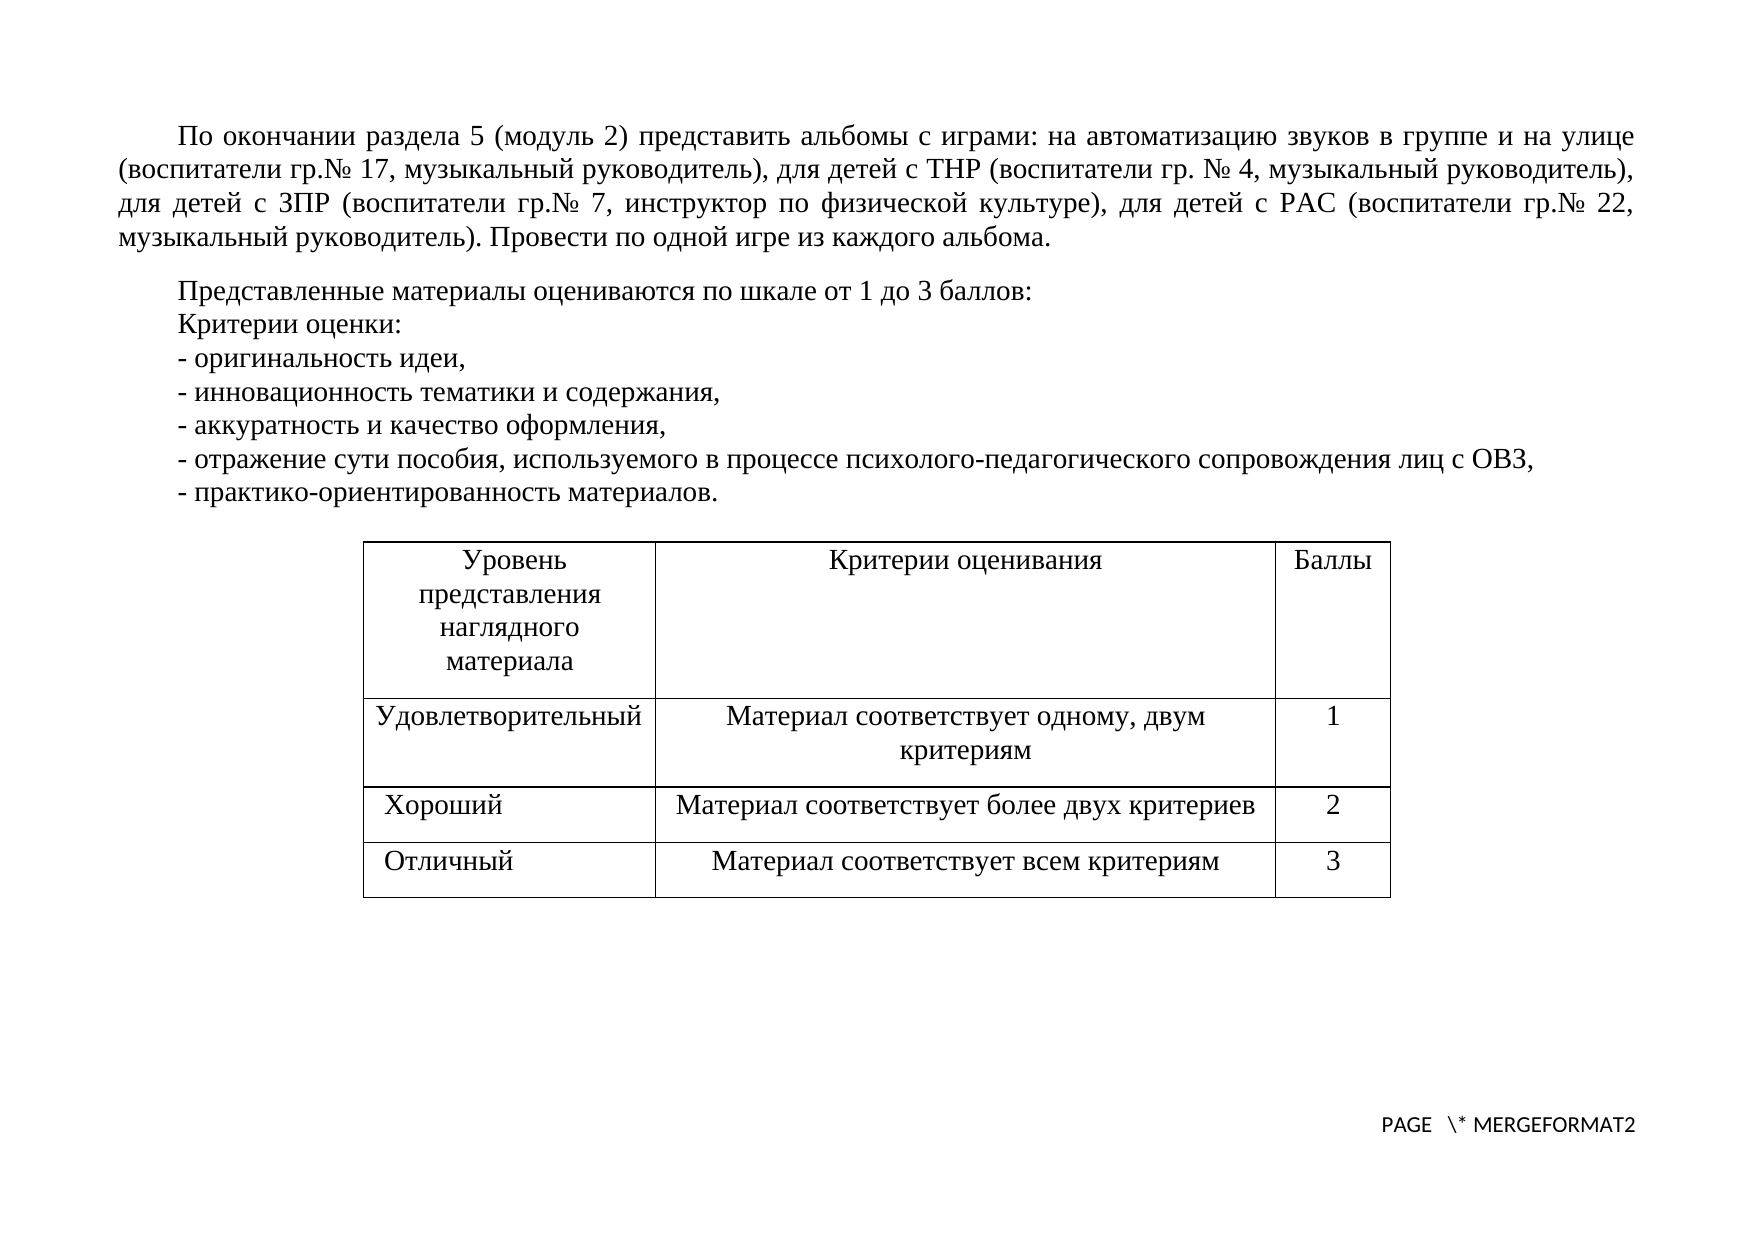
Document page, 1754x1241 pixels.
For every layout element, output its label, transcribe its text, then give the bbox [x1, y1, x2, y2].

table_cell 2 [1276, 788, 1390, 842]
table_header Критерии оценивания [656, 543, 1275, 697]
table_cell Хороший [364, 788, 655, 842]
text - аккуратность и качество оформления, [118, 407, 1636, 441]
table_cell 1 [1276, 699, 1390, 786]
table_header Баллы [1276, 543, 1390, 697]
text Критерии оценки: [118, 307, 1636, 340]
table_header Уровень представления наглядного материала [364, 543, 655, 697]
table_cell Материал соответствует всем критериям [656, 843, 1275, 897]
text Представленные материалы оцениваются по шкале от 1 до 3 баллов: [118, 273, 1636, 307]
text - практико-ориентированность материалов. [118, 474, 1636, 508]
table_cell Материал соответствует более двух критериев [656, 788, 1275, 842]
table_cell Отличный [364, 843, 655, 897]
table_cell Удовлетворительный [364, 699, 655, 786]
text - отражение сути пособия, используемого в процессе психолого-педагогического сопровождения лиц с ОВЗ, [118, 441, 1636, 474]
table_cell Материал соответствует одному, двум критериям [656, 699, 1275, 786]
text По окончании раздела 5 (модуль 2) представить альбомы с играми: на автоматизацию звуков в группе и на улице (воспитатели гр.№ 17, музыкальный руководитель), для детей с ТНР (воспитатели гр. № 4, музыкальный руководитель), для детей с ЗПР (воспитатели гр.№ 7, инструктор по физической культуре), для детей с РАС (воспитатели гр.№ 22, музыкальный руководитель). Провести по одной игре из каждого альбома. [118, 118, 1636, 252]
table_cell 3 [1276, 843, 1390, 897]
text - инновационность тематики и содержания, [118, 374, 1636, 407]
text - оригинальность идеи, [118, 340, 1636, 374]
